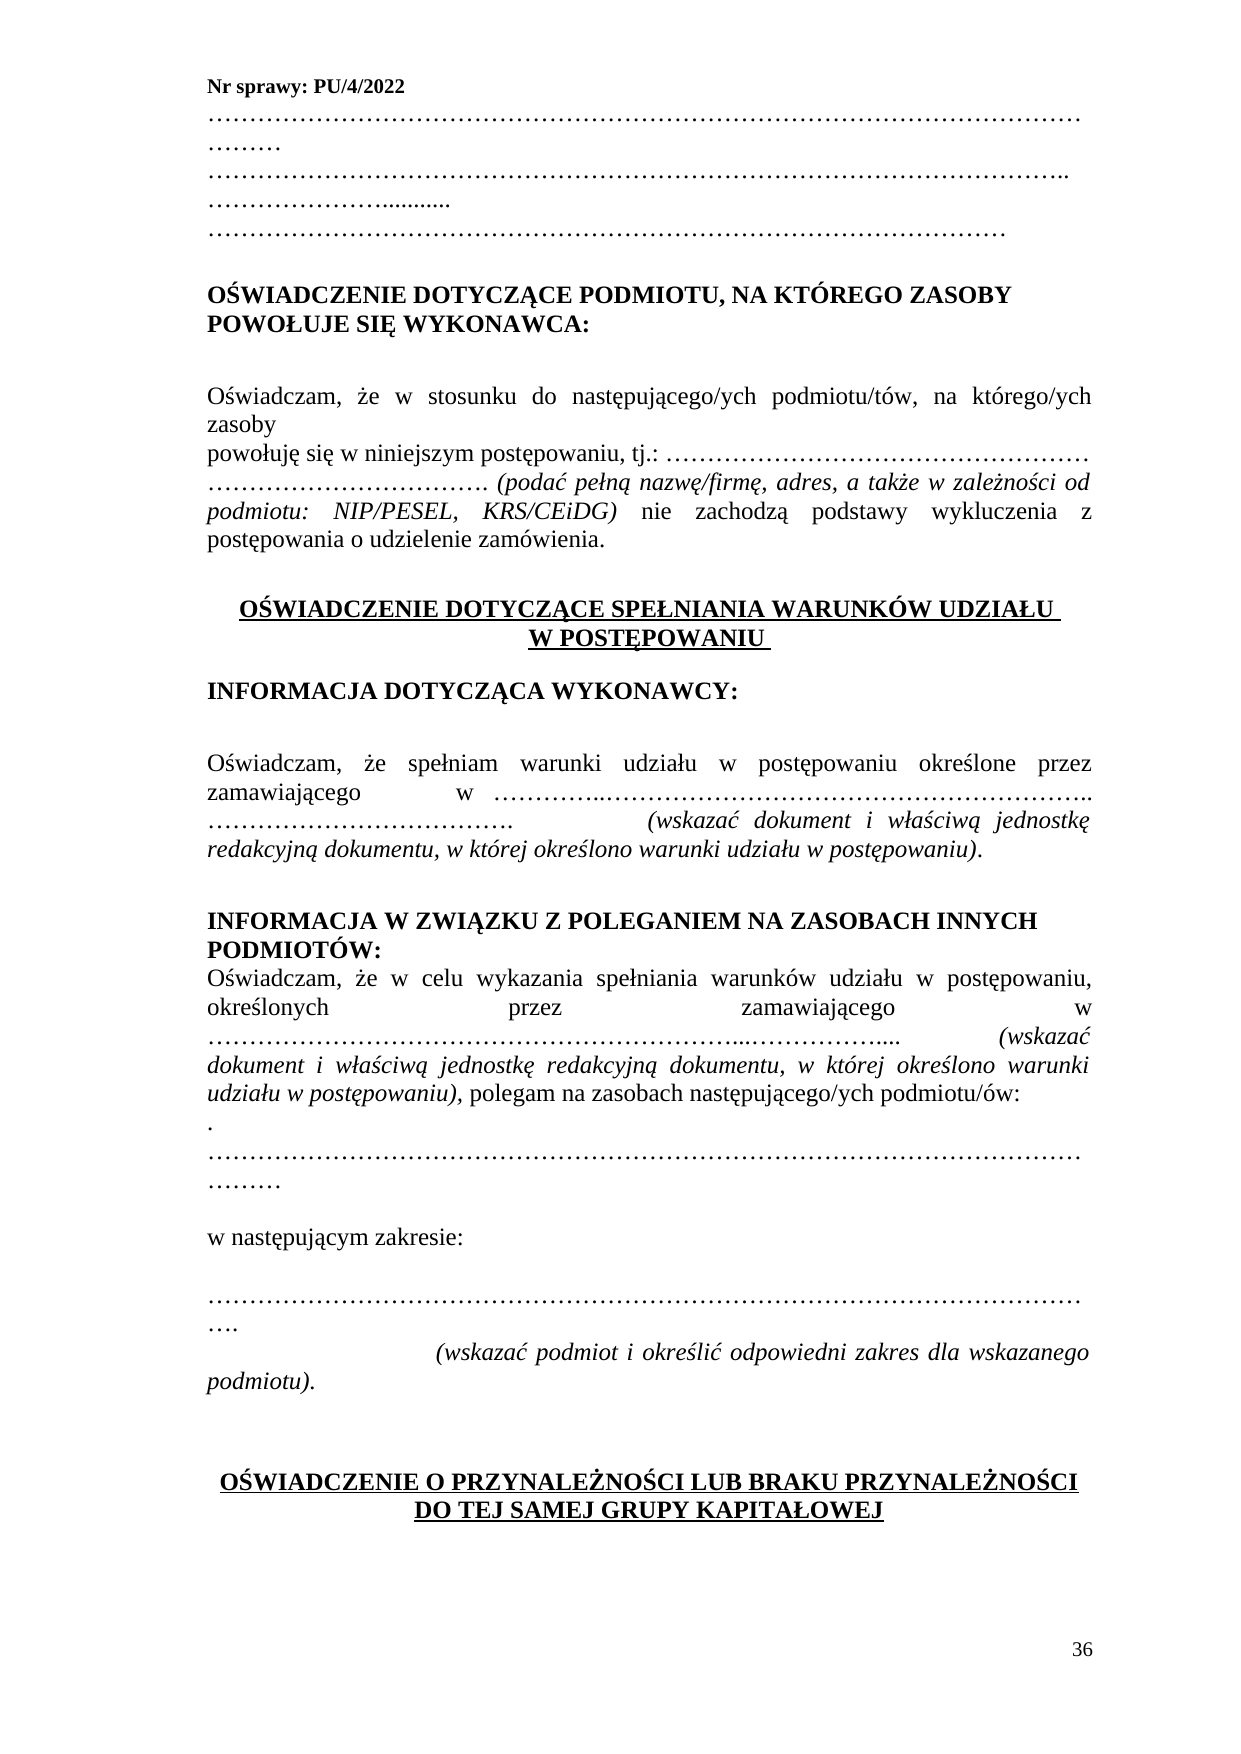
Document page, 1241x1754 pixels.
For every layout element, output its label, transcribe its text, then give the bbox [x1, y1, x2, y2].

text .…………………………………………………………………………………………………… [207, 1107, 1092, 1193]
text w następującym zakresie: [207, 1222, 1092, 1251]
text Oświadczam, że spełniam warunki udziału w postępowaniu określone przez zamawiającego w …………..…………………………………………………..………………………………. (wskazać dokument i właściwą jednostkę redakcyjną dokumentu, w której określono warunki udziału w postępowaniu). [207, 748, 1092, 863]
text Oświadczam, że w celu wykazania spełniania warunków udziału w postępowaniu, określonych przez zamawiającego w ………………………………………………………...…………….... (wskazać dokument i właściwą jednostkę redakcyjną dokumentu, w której określono warunki udziału w postępowaniu), polegam na zasobach następującego/ych podmiotu/ów: [207, 963, 1092, 1107]
text OŚWIADCZENIE O PRZYNALEŻNOŚCI LUB BRAKU PRZYNALEŻNOŚCI DO TEJ SAMEJ GRUPY KAPITAŁOWEJ [205, 1467, 1092, 1524]
text (wskazać podmiot i określić odpowiedni zakres dla wskazanego podmiotu). [207, 1337, 1092, 1395]
text OŚWIADCZENIE DOTYCZĄCE SPEŁNIANIA WARUNKÓW UDZIAŁU W POSTĘPOWANIU [207, 594, 1092, 676]
text ………………………………………………………………………………………………. [207, 1280, 1092, 1337]
text Oświadczam, że w stosunku do następującego/ych podmiotu/tów, na którego/ych zasoby powołuję się w niniejszym postępowaniu, tj.: …………………………………………………………………………. (podać pełną nazwę/firmę, adres, a także w zależności od podmiotu: NIP/PESEL, KRS/CEiDG) nie zachodzą podstawy wykluczenia z postępowania o udzielenie zamówienia. [207, 381, 1092, 553]
text INFORMACJA W ZWIĄZKU Z POLEGANIEM NA ZASOBACH INNYCH PODMIOTÓW: [207, 906, 1092, 963]
text …………………………………………………………………………………………..…………………...........…………………………………………………………………………………… [207, 155, 1092, 242]
text INFORMACJA DOTYCZĄCA WYKONAWCY: [207, 676, 1092, 705]
text …………………………………………………………………………………………………… [207, 98, 1092, 155]
text OŚWIADCZENIE DOTYCZĄCE PODMIOTU, NA KTÓREGO ZASOBY POWOŁUJE SIĘ WYKONAWCA: [207, 280, 1092, 338]
